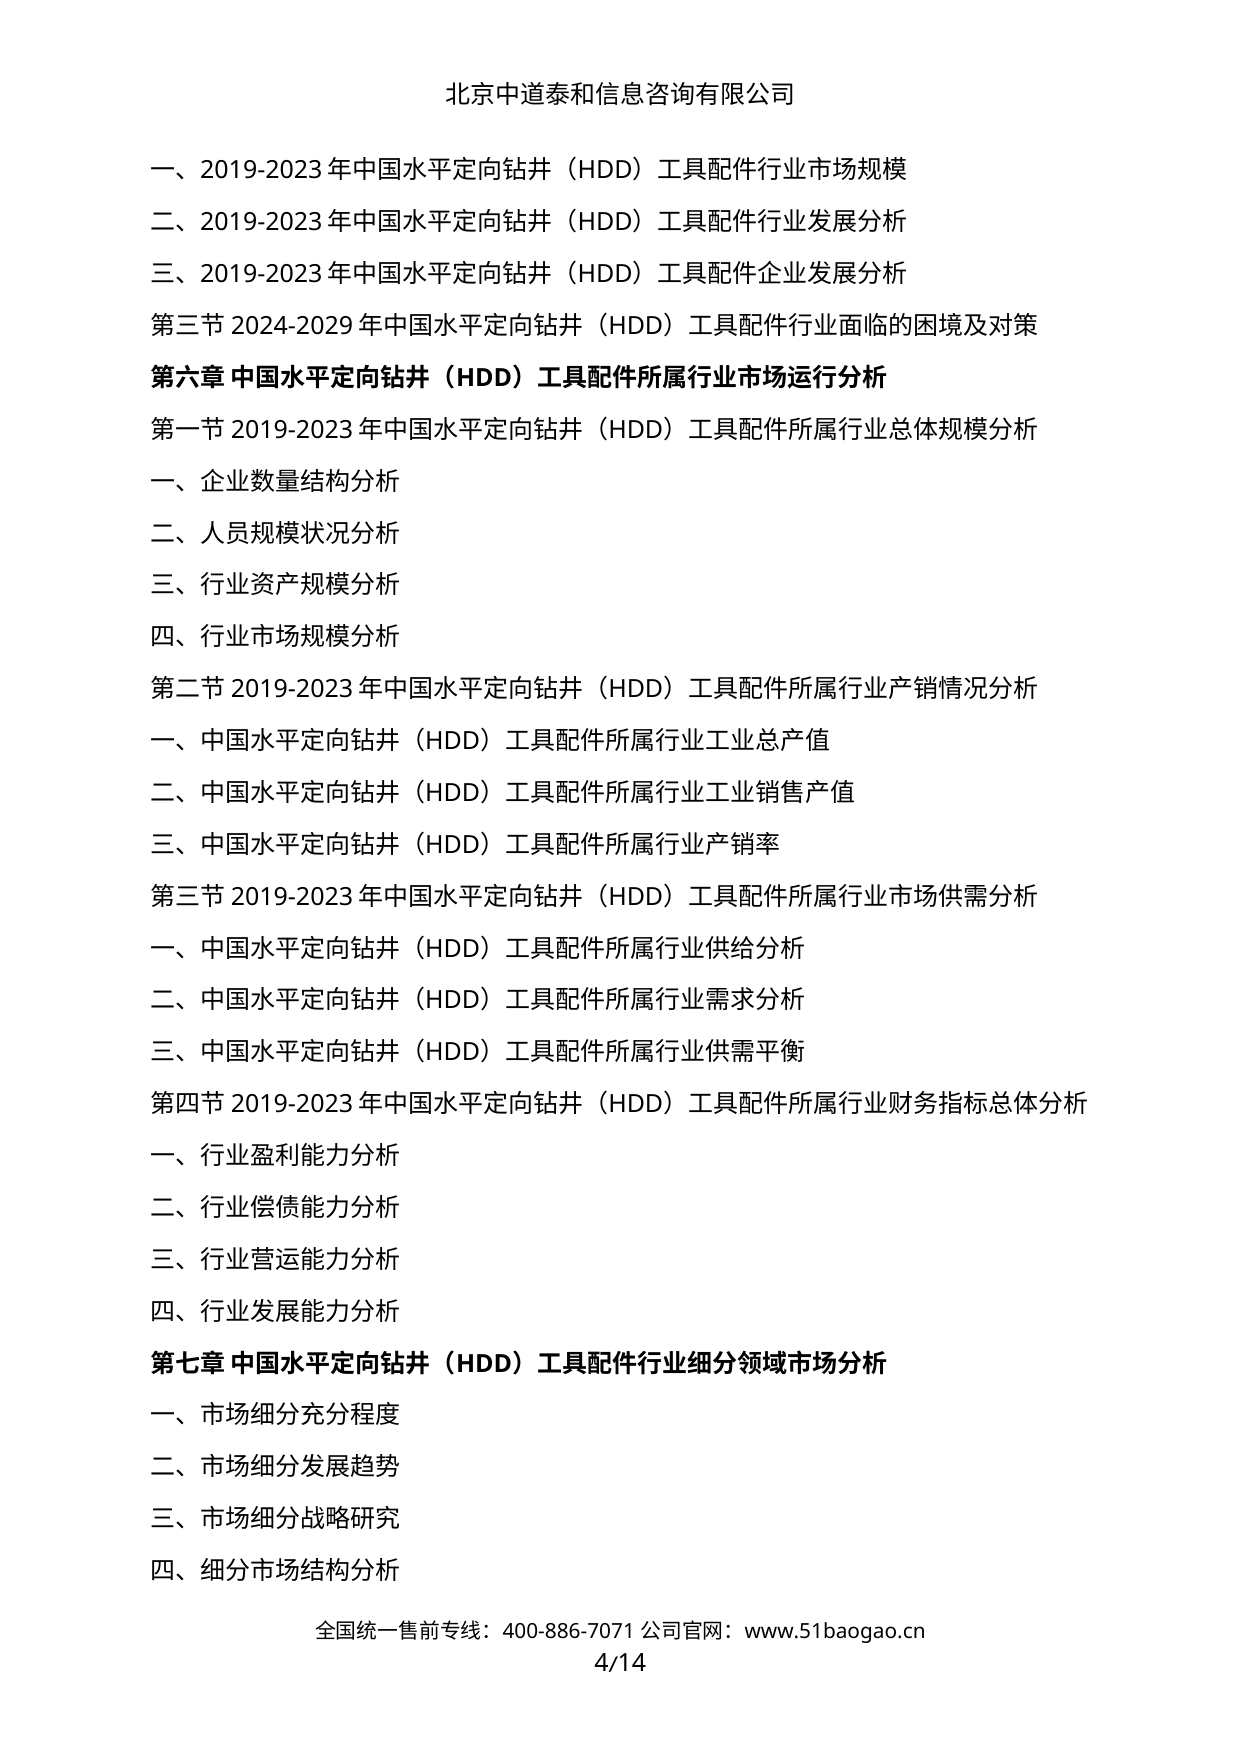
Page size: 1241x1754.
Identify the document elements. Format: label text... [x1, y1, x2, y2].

text 第三节 2024-2029年中国水平定向钻井（HDD）工具配件行业面临的困境及对策 [150, 306, 1090, 342]
text 二、市场细分发展趋势 [150, 1447, 1090, 1483]
text 三、市场细分战略研究 [150, 1499, 1090, 1535]
text 一、中国水平定向钻井（HDD）工具配件所属行业供给分析 [150, 928, 1090, 964]
text 三、行业资产规模分析 [150, 565, 1090, 601]
text 一、2019-2023年中国水平定向钻井（HDD）工具配件行业市场规模 [150, 150, 1090, 186]
text 第一节 2019-2023年中国水平定向钻井（HDD）工具配件所属行业总体规模分析 [150, 409, 1090, 446]
text 三、中国水平定向钻井（HDD）工具配件所属行业供需平衡 [150, 1032, 1090, 1068]
text 三、行业营运能力分析 [150, 1239, 1090, 1276]
text 二、2019-2023年中国水平定向钻井（HDD）工具配件行业发展分析 [150, 202, 1090, 238]
text 第七章 中国水平定向钻井（HDD）工具配件行业细分领域市场分析 [150, 1343, 1090, 1379]
text 三、2019-2023年中国水平定向钻井（HDD）工具配件企业发展分析 [150, 254, 1090, 290]
text 三、中国水平定向钻井（HDD）工具配件所属行业产销率 [150, 824, 1090, 861]
text 第二节 2019-2023年中国水平定向钻井（HDD）工具配件所属行业产销情况分析 [150, 669, 1090, 705]
text 第六章 中国水平定向钻井（HDD）工具配件所属行业市场运行分析 [150, 357, 1090, 394]
text 二、行业偿债能力分析 [150, 1187, 1090, 1224]
text 第三节 2019-2023年中国水平定向钻井（HDD）工具配件所属行业市场供需分析 [150, 876, 1090, 912]
text 二、中国水平定向钻井（HDD）工具配件所属行业需求分析 [150, 980, 1090, 1016]
text 一、市场细分充分程度 [150, 1395, 1090, 1431]
text 一、中国水平定向钻井（HDD）工具配件所属行业工业总产值 [150, 721, 1090, 757]
text 四、行业市场规模分析 [150, 617, 1090, 653]
text 一、企业数量结构分析 [150, 461, 1090, 497]
text 一、行业盈利能力分析 [150, 1136, 1090, 1172]
text 第四节 2019-2023年中国水平定向钻井（HDD）工具配件所属行业财务指标总体分析 [150, 1084, 1090, 1120]
text 二、人员规模状况分析 [150, 513, 1090, 549]
text 四、行业发展能力分析 [150, 1291, 1090, 1327]
text 二、中国水平定向钻井（HDD）工具配件所属行业工业销售产值 [150, 772, 1090, 809]
text 四、细分市场结构分析 [150, 1551, 1090, 1587]
